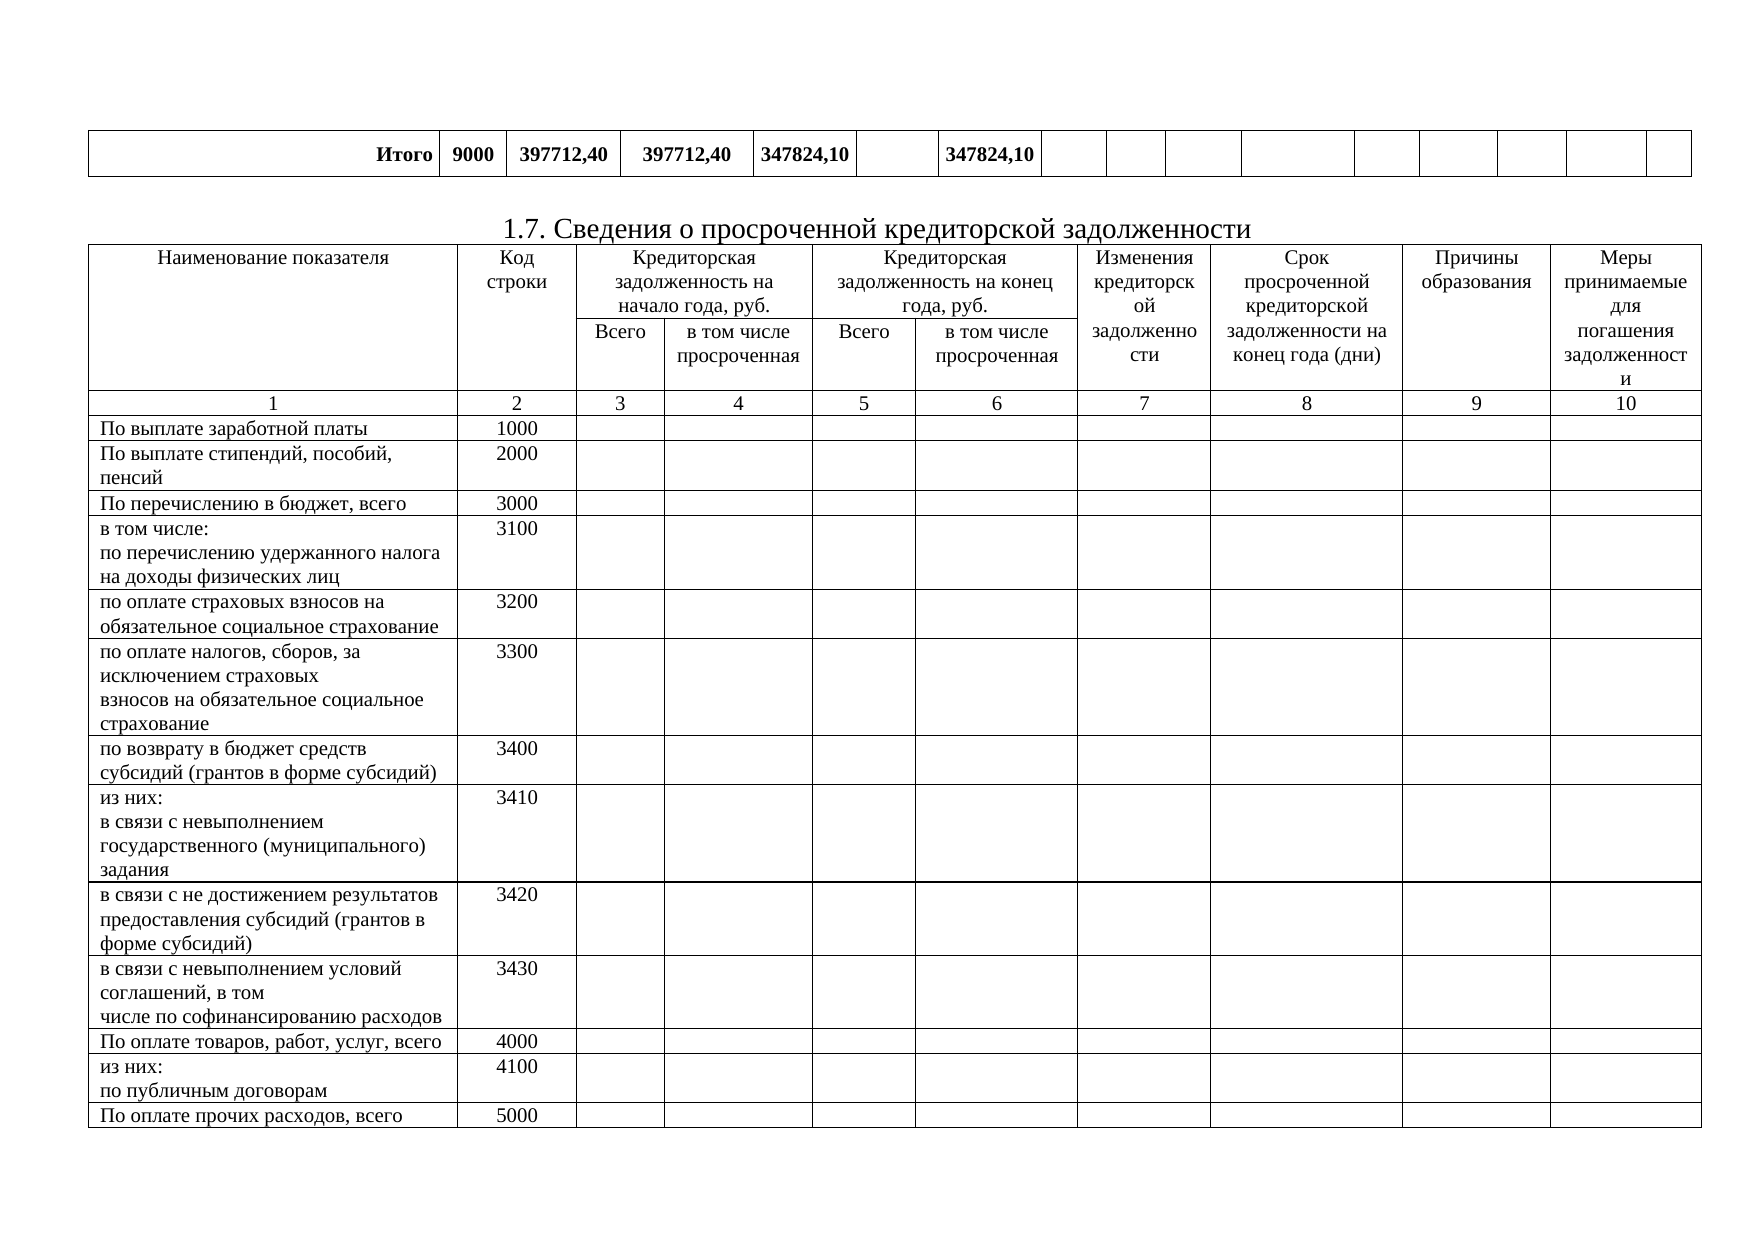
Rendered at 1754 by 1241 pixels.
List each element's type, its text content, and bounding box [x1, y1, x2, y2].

table_cell [813, 639, 915, 735]
table_cell 7 [1078, 391, 1210, 415]
table_cell [916, 491, 1077, 515]
table_cell [1403, 416, 1550, 440]
table_cell в том числе: по перечислению удержанного налога на доходы физических лиц [89, 516, 457, 588]
table_cell [1403, 1054, 1550, 1102]
table_cell [1403, 1029, 1550, 1053]
table_cell 2 [458, 391, 576, 415]
table_cell [1403, 956, 1550, 1028]
table_cell [577, 516, 664, 588]
table_cell [916, 1029, 1077, 1053]
table_cell [1498, 131, 1566, 176]
table_cell [813, 416, 915, 440]
table_cell [1078, 1103, 1210, 1127]
table_cell [1211, 491, 1402, 515]
table_cell [813, 1029, 915, 1053]
table_cell [916, 1054, 1077, 1102]
table_cell [1211, 785, 1402, 881]
table_cell 3100 [458, 516, 576, 588]
table_cell [916, 639, 1077, 735]
table_cell [1403, 441, 1550, 490]
table_cell По перечислению в бюджет, всего [89, 491, 457, 515]
table_cell по оплате страховых взносов на обязательное социальное страхование [89, 590, 457, 638]
table_cell [1403, 516, 1550, 588]
table_cell [665, 1103, 812, 1127]
table_cell 3 [577, 391, 664, 415]
table_cell [1078, 441, 1210, 490]
table_cell 1000 [458, 416, 576, 440]
table_cell [1078, 956, 1210, 1028]
table_cell [916, 516, 1077, 588]
table_cell [665, 639, 812, 735]
table_cell [1078, 785, 1210, 881]
table_cell [1211, 590, 1402, 638]
table_cell [1551, 590, 1701, 638]
table_cell [813, 1054, 915, 1102]
table_cell [1211, 736, 1402, 784]
table_cell [665, 785, 812, 881]
table_header Кредиторская задолженность на начало года, руб. [577, 245, 812, 317]
table_cell [1403, 590, 1550, 638]
table_cell Всего [813, 319, 915, 390]
table_cell [813, 590, 915, 638]
table_cell [577, 1103, 664, 1127]
table_cell [665, 590, 812, 638]
table_cell [813, 441, 915, 490]
table_cell [1078, 883, 1210, 954]
table_cell [1403, 785, 1550, 881]
table_cell [577, 736, 664, 784]
table_cell [1551, 956, 1701, 1028]
table_cell По выплате стипендий, пособий, пенсий [89, 441, 457, 490]
table_cell [1078, 516, 1210, 588]
table_header Код строки [458, 245, 576, 390]
table_cell [1551, 516, 1701, 588]
table_cell из них: в связи с невыполнением государственного (муниципального) задания [89, 785, 457, 881]
table_cell [813, 736, 915, 784]
table_cell [1211, 1103, 1402, 1127]
table_cell [1551, 639, 1701, 735]
table_cell [1551, 416, 1701, 440]
table_cell [1078, 736, 1210, 784]
table_cell [577, 416, 664, 440]
table_cell [577, 491, 664, 515]
table_cell 397712,40 [507, 131, 620, 176]
table_cell [577, 639, 664, 735]
table_cell [1403, 883, 1550, 954]
table_cell [1420, 131, 1497, 176]
table_cell [813, 1103, 915, 1127]
table_cell 1 [89, 391, 457, 415]
table_cell По оплате прочих расходов, всего [89, 1103, 457, 1127]
table_cell [665, 956, 812, 1028]
table_cell 4 [665, 391, 812, 415]
table_cell [1166, 131, 1241, 176]
table_cell [1551, 785, 1701, 881]
table_cell По оплате товаров, работ, услуг, всего [89, 1029, 457, 1053]
table_cell [1551, 736, 1701, 784]
table_cell [916, 956, 1077, 1028]
table_cell [577, 1054, 664, 1102]
table_cell 5 [813, 391, 915, 415]
table_cell [665, 1054, 812, 1102]
table_cell 3400 [458, 736, 576, 784]
table_cell [1551, 1103, 1701, 1127]
table_cell [577, 956, 664, 1028]
table_cell 347824,10 [754, 131, 856, 176]
table_cell [1567, 131, 1646, 176]
table_cell [577, 590, 664, 638]
table_cell по возврату в бюджет средств субсидий (грантов в форме субсидий) [89, 736, 457, 784]
table_cell в том числе просроченная [665, 319, 812, 390]
table_cell По выплате заработной платы [89, 416, 457, 440]
table_cell [577, 1029, 664, 1053]
table_cell [813, 956, 915, 1028]
table_cell из них: по публичным договорам [89, 1054, 457, 1102]
table_cell [1242, 131, 1354, 176]
table_cell [1551, 441, 1701, 490]
table_cell [1078, 1054, 1210, 1102]
table_cell [1042, 131, 1106, 176]
table_cell 4100 [458, 1054, 576, 1102]
table_cell [1078, 491, 1210, 515]
table_cell [665, 736, 812, 784]
table_cell [665, 1029, 812, 1053]
table_cell [1403, 491, 1550, 515]
table_cell [1355, 131, 1419, 176]
table_cell [577, 441, 664, 490]
table_cell [665, 516, 812, 588]
table_cell 397712,40 [621, 131, 753, 176]
table_cell 3410 [458, 785, 576, 881]
table_cell [916, 590, 1077, 638]
table_cell [1078, 1029, 1210, 1053]
table_cell 347824,10 [939, 131, 1041, 176]
table_cell [665, 491, 812, 515]
table_header Наименование показателя [89, 245, 457, 390]
table_cell [916, 883, 1077, 954]
table_cell [1551, 1029, 1701, 1053]
table_cell [916, 785, 1077, 881]
table_cell [1403, 639, 1550, 735]
table_cell 3200 [458, 590, 576, 638]
table_cell [916, 441, 1077, 490]
table_cell 5000 [458, 1103, 576, 1127]
table_cell [665, 883, 812, 954]
table_cell [1211, 956, 1402, 1028]
table_cell [813, 516, 915, 588]
table_cell [916, 416, 1077, 440]
table_cell [1403, 1103, 1550, 1127]
table_cell 9000 [440, 131, 506, 176]
table_cell 10 [1551, 391, 1701, 415]
table_cell [1211, 441, 1402, 490]
table_cell [665, 416, 812, 440]
table_cell [577, 785, 664, 881]
table_cell [1551, 883, 1701, 954]
table_cell 3420 [458, 883, 576, 954]
table_header Кредиторская задолженность на конец года, руб. [813, 245, 1077, 317]
table_cell по оплате налогов, сборов, за исключением страховых взносов на обязательное социальное страхование [89, 639, 457, 735]
table_cell [857, 131, 938, 176]
table_cell в связи с невыполнением условий соглашений, в том числе по софинансированию расходов [89, 956, 457, 1028]
table_cell [1211, 516, 1402, 588]
table_cell 2000 [458, 441, 576, 490]
table_cell 3430 [458, 956, 576, 1028]
text 1.7. Сведения о просроченной кредиторской задолженности [118, 211, 1636, 244]
table_cell [1211, 1029, 1402, 1053]
table_header Срок просроченной кредиторской задолженности на конец года (дни) [1211, 245, 1402, 390]
table_cell [665, 441, 812, 490]
table_cell [1647, 131, 1691, 176]
table_header Причины образования [1403, 245, 1550, 390]
table_cell 8 [1211, 391, 1402, 415]
table_cell [1078, 416, 1210, 440]
table_cell Итого [89, 131, 439, 176]
table_cell [916, 1103, 1077, 1127]
table_header Меры принимаемые для погашения задолженности [1551, 245, 1701, 390]
table_cell [813, 785, 915, 881]
table_cell [577, 883, 664, 954]
table_cell [1551, 1054, 1701, 1102]
table_cell [1403, 736, 1550, 784]
table_cell в том числе просроченная [916, 319, 1077, 390]
table_cell [1211, 1054, 1402, 1102]
table_cell 6 [916, 391, 1077, 415]
table_cell [1551, 491, 1701, 515]
table_cell 3000 [458, 491, 576, 515]
table_cell 3300 [458, 639, 576, 735]
table_cell [813, 491, 915, 515]
table_header Изменения кредиторской задолженности [1078, 245, 1210, 390]
table_cell [1211, 416, 1402, 440]
table_cell в связи с не достижением результатов предоставления субсидий (грантов в форме субсидий) [89, 883, 457, 954]
table_cell [1211, 883, 1402, 954]
table_cell [916, 736, 1077, 784]
table_cell [1211, 639, 1402, 735]
table_cell [813, 883, 915, 954]
table_cell 9 [1403, 391, 1550, 415]
table_cell [1078, 639, 1210, 735]
table_cell [1107, 131, 1165, 176]
table_cell Всего [577, 319, 664, 390]
table_cell 4000 [458, 1029, 576, 1053]
table_cell [1078, 590, 1210, 638]
